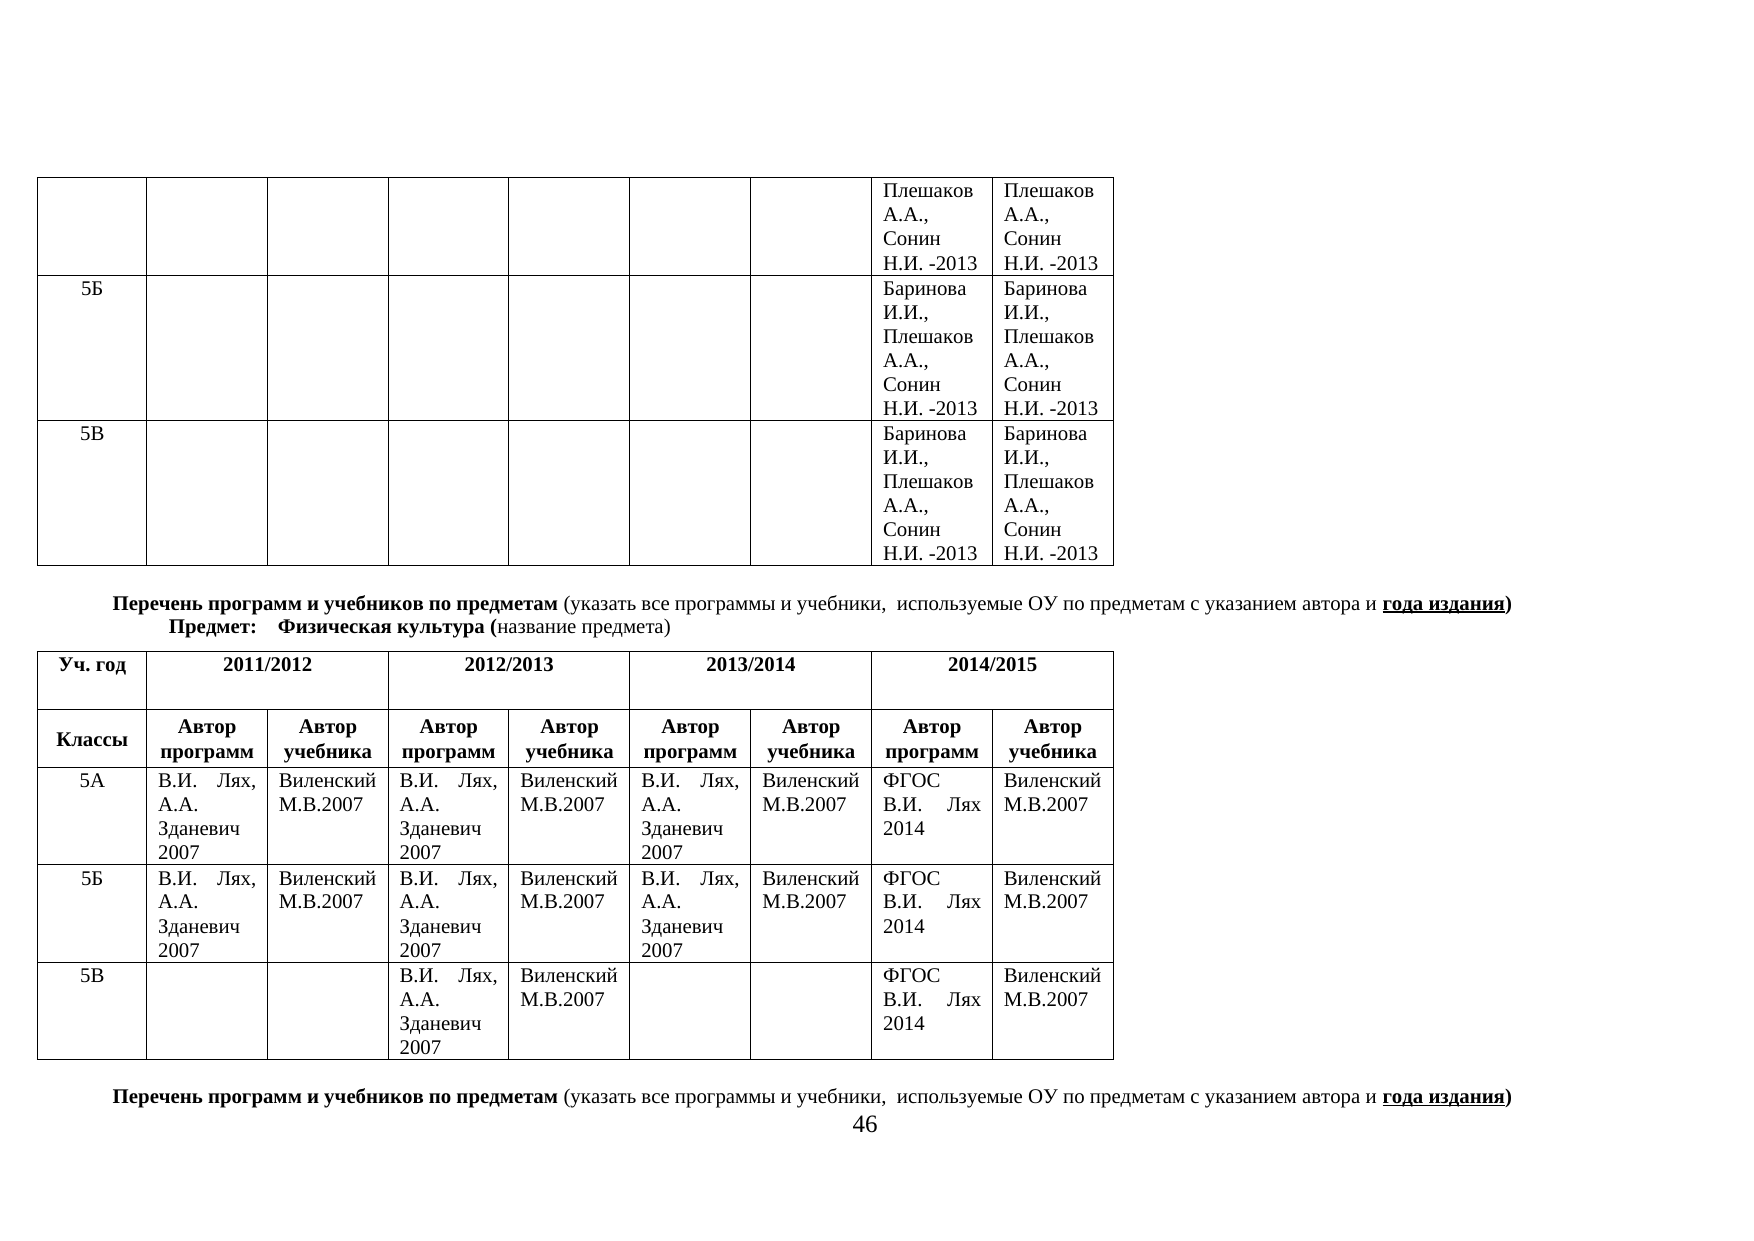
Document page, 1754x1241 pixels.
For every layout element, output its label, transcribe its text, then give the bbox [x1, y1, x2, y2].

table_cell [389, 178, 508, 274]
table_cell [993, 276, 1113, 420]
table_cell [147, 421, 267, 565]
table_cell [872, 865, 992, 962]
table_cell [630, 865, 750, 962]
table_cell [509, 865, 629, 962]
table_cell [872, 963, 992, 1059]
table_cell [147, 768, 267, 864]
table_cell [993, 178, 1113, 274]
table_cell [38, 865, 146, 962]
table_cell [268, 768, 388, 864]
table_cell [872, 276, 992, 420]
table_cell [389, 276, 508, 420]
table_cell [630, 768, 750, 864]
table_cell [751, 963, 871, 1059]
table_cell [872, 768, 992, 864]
text Перечень программ и учебников по предметам (указать все программы и учебники, используемые ОУ по предметам с указанием автора и года издания) [112, 1084, 1636, 1108]
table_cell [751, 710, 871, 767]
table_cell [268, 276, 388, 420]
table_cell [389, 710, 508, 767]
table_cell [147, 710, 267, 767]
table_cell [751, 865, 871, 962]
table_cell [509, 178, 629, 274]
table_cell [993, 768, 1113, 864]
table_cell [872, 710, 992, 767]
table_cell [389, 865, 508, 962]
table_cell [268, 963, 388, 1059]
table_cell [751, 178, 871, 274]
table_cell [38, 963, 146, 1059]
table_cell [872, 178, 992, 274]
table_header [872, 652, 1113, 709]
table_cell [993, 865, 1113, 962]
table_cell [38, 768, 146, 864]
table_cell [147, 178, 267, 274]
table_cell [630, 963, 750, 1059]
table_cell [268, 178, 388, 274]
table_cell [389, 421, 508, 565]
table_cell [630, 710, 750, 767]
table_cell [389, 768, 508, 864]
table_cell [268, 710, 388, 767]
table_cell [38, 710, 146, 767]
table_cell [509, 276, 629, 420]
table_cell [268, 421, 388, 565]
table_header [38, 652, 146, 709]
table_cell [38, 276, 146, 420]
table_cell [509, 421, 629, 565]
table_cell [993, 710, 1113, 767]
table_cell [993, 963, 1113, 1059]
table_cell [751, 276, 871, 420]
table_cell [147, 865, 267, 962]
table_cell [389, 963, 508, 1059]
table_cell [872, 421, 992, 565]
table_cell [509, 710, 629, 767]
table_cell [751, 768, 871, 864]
text Перечень программ и учебников по предметам (указать все программы и учебники, используемые ОУ по предметам с указанием автора и года издания) [112, 590, 1636, 614]
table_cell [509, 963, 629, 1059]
text Предмет: Физическая культура (название предмета) [94, 614, 1636, 638]
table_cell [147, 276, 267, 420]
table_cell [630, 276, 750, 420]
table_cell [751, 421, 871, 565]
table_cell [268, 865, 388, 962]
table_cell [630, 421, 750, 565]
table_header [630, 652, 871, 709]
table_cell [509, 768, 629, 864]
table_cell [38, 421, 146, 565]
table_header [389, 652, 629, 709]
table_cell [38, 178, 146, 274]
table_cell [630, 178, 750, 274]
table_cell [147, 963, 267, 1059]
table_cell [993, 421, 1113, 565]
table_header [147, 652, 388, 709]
